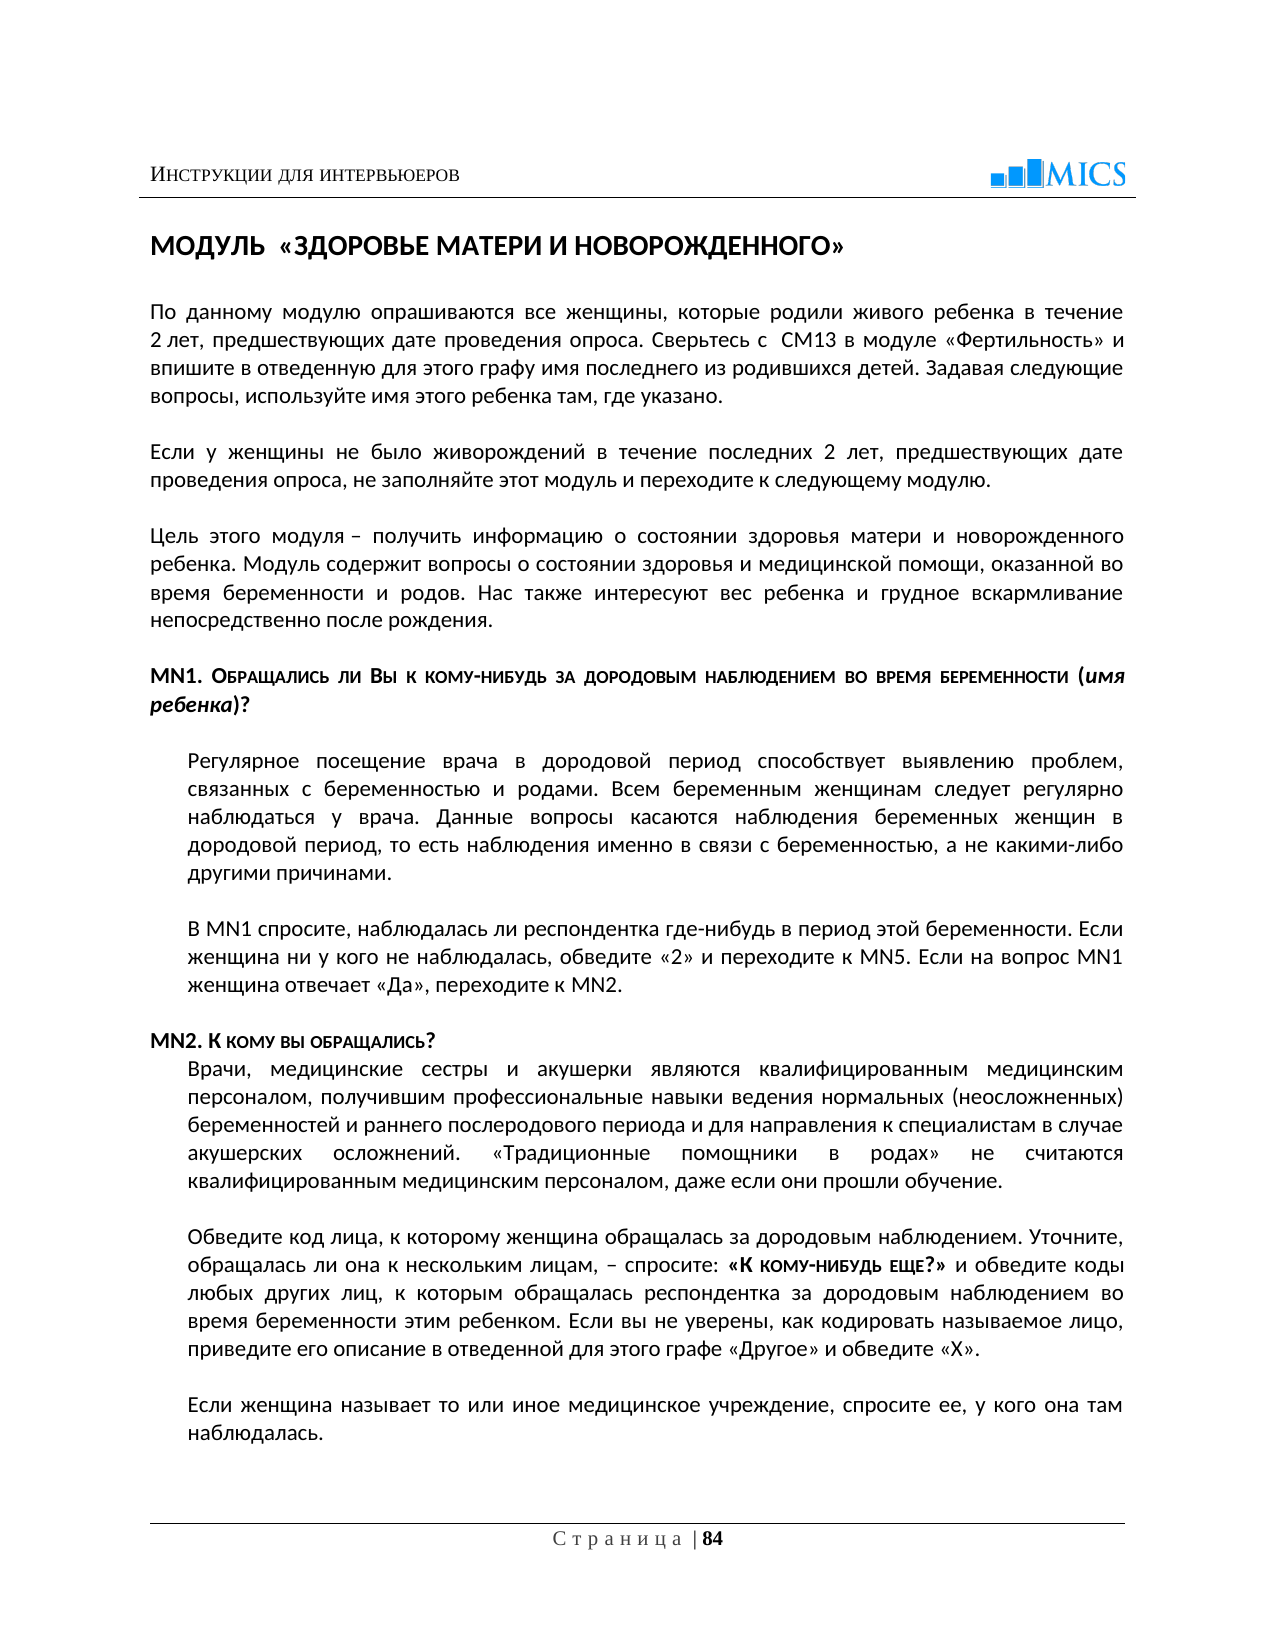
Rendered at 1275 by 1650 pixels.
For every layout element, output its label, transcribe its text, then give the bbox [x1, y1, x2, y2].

picture [990, 159, 1125, 188]
text MN2. К кому вы обращались? [150, 1026, 1125, 1054]
text Если у женщины не было живорождений в течение последних 2 лет, предшествующих дате проведения опроса, не заполняйте этот модуль и переходите к следующему модулю. [150, 437, 1125, 493]
text Если женщина называет то или иное медицинское учреждение, спросите ее, у кого она там наблюдалась. [187, 1390, 1125, 1446]
text Регулярное посещение врача в дородовой период способствует выявлению проблем, связанных с беременностью и родами. Всем беременным женщинам следует регулярно наблюдаться у врача. Данные вопросы касаются наблюдения беременных женщин в дородовой период, то есть наблюдения именно в связи с беременностью, а не какими-либо другими причинами. [187, 746, 1125, 886]
text MN1. Обращались ли Вы к кому-нибудь за дородовым наблюдением во время беременности (имя ребенка)? [150, 662, 1125, 718]
subtitle МОДУЛЬ «ЗДОРОВЬЕ МАТЕРИ И НОВОРОЖДЕННОГО» [150, 227, 1125, 262]
text В MN1 спросите, наблюдалась ли респондентка где-нибудь в период этой беременности. Если женщина ни у кого не наблюдалась, обведите «2» и переходите к MN5. Если на вопрос MN1 женщина отвечает «Да», переходите к MN2. [187, 914, 1125, 998]
text По данному модулю опрашиваются все женщины, которые родили живого ребенка в течение 2 лет, предшествующих дате проведения опроса. Сверьтесь с CM13 в модуле «Фертильность» и впишите в отведенную для этого графу имя последнего из родившихся детей. Задавая следующие вопросы, используйте имя этого ребенка там, где указано. [150, 297, 1125, 409]
text Врачи, медицинские сестры и акушерки являются квалифицированным медицинским персоналом, получившим профессиональные навыки ведения нормальных (неосложненных) беременностей и раннего послеродового периода и для направления к специалистам в случае акушерских осложнений. «Традиционные помощники в родах» не считаются квалифицированным медицинским персоналом, даже если они прошли обучение. [187, 1054, 1125, 1194]
text Обведите код лица, к которому женщина обращалась за дородовым наблюдением. Уточните, обращалась ли она к нескольким лицам, – спросите: «К кому-нибудь еще?» и обведите коды любых других лиц, к которым обращалась респондентка за дородовым наблюдением во время беременности этим ребенком. Если вы не уверены, как кодировать называемое лицо, приведите его описание в отведенной для этого графе «Другое» и обведите «X». [187, 1222, 1125, 1362]
text Цель этого модуля – получить информацию о состоянии здоровья матери и новорожденного ребенка. Модуль содержит вопросы о состоянии здоровья и медицинской помощи, оказанной во время беременности и родов. Нас также интересуют вес ребенка и грудное вскармливание непосредственно после рождения. [150, 522, 1125, 634]
